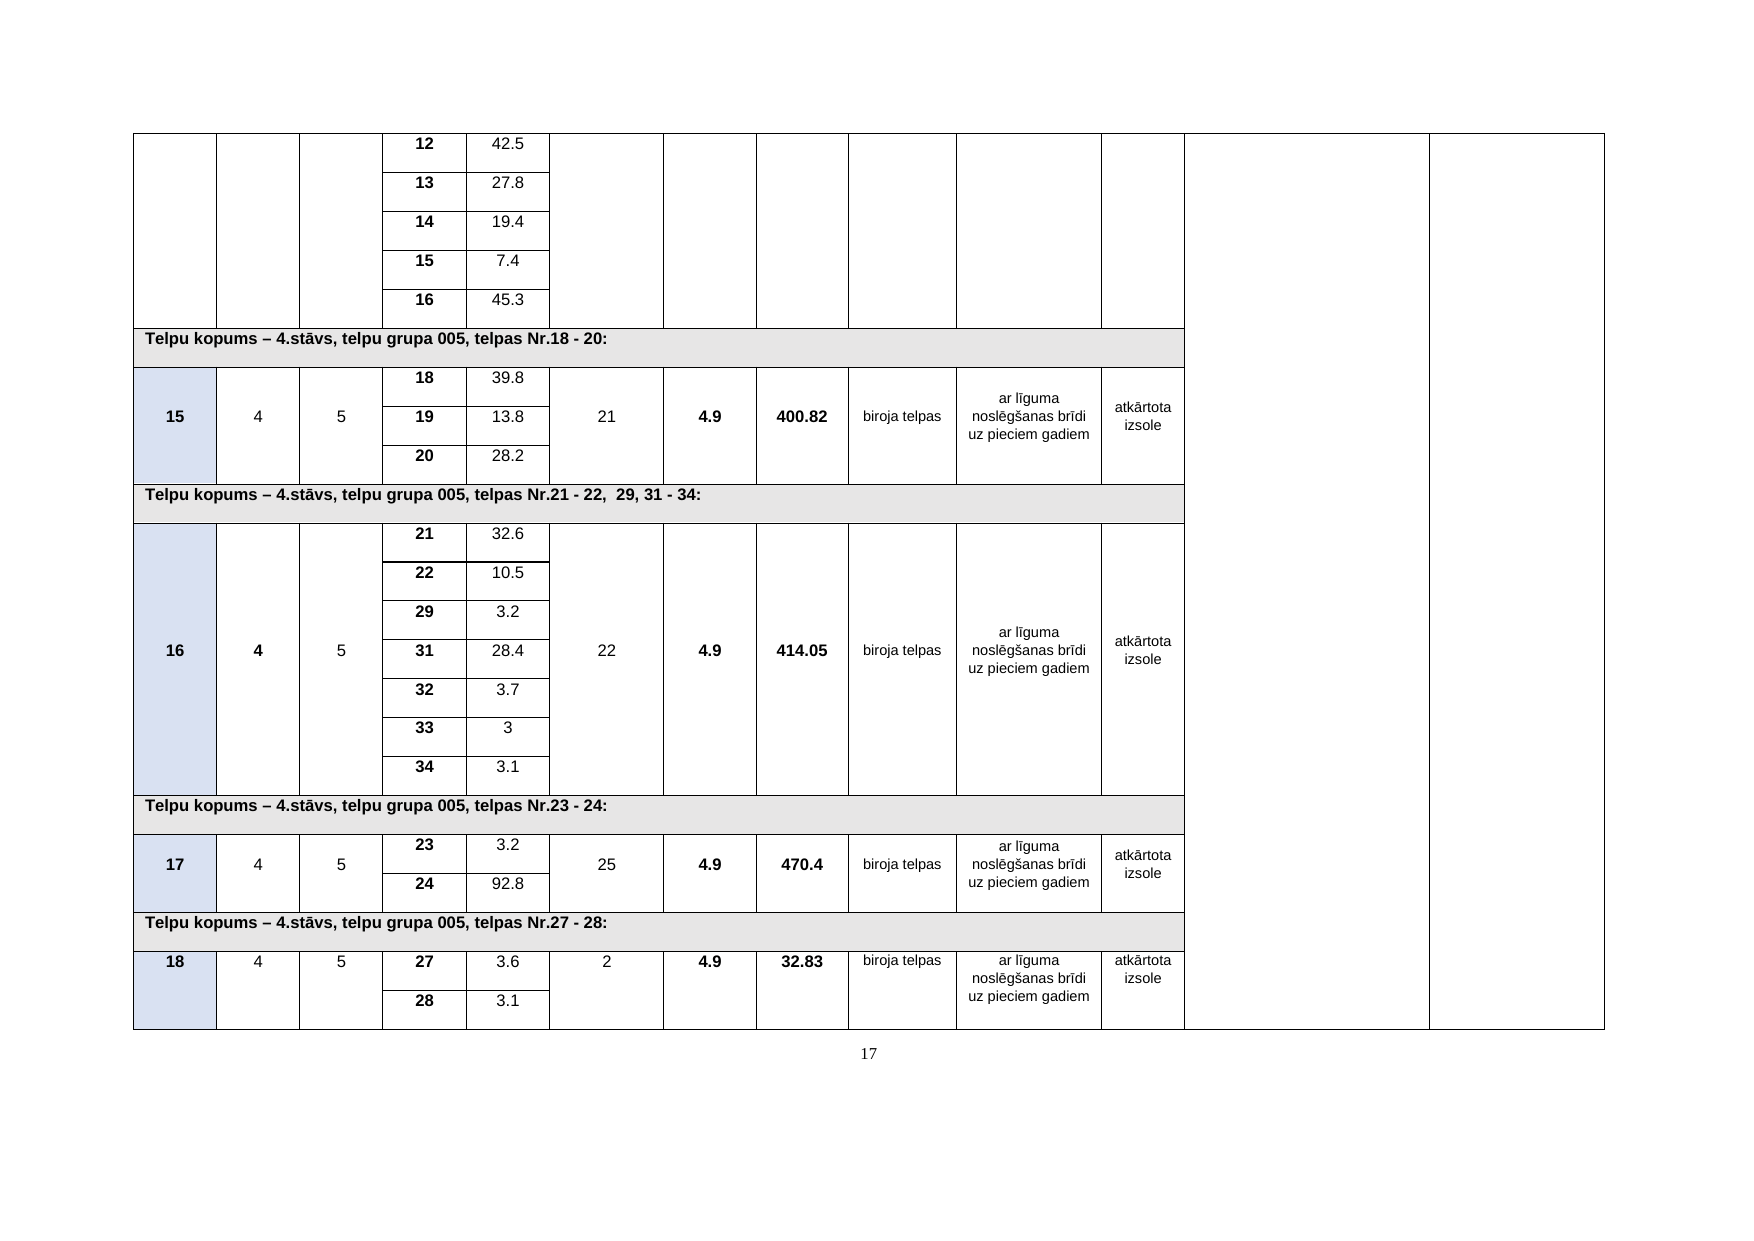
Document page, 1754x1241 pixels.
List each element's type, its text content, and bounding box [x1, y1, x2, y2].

table_cell 3.7 [467, 679, 549, 717]
table_cell 32 [383, 679, 466, 717]
table_cell 4 [217, 835, 299, 912]
table_cell 5 [300, 524, 382, 795]
table_cell 13 [383, 173, 466, 211]
table_cell biroja telpas [849, 368, 956, 483]
table_cell 3 [467, 718, 549, 756]
table_cell atkārtota izsole [1102, 524, 1184, 795]
table_cell biroja telpas [849, 835, 956, 912]
table_cell 3.1 [467, 991, 549, 1029]
table_cell 3.2 [467, 835, 549, 873]
table_cell 15 [134, 368, 216, 483]
table_cell 3.2 [467, 601, 549, 639]
table_cell 24 [383, 874, 466, 912]
table_cell 27 [383, 952, 466, 990]
table_cell 28.2 [467, 446, 549, 483]
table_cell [957, 368, 1101, 483]
table_cell 17 [134, 835, 216, 912]
table_cell 414.05 [757, 524, 848, 795]
table_cell 16 [383, 290, 466, 328]
table_cell 12 [383, 134, 466, 172]
table_cell 4 [217, 952, 299, 1029]
table_cell Telpu kopums – 4.stāvs, telpu grupa 005, telpas Nr.18 - 20: [134, 329, 1184, 367]
table_cell 470.4 [757, 835, 848, 912]
table_cell 42.5 [467, 134, 549, 172]
table_cell 33 [383, 718, 466, 756]
table_cell 4.9 [664, 952, 756, 1029]
table_cell 10.5 [467, 563, 549, 600]
table_cell 4.9 [664, 835, 756, 912]
table_cell 20 [383, 446, 466, 483]
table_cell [957, 952, 1101, 1029]
table_cell 31 [383, 640, 466, 678]
table_cell 19 [383, 407, 466, 444]
table_cell 23 [383, 835, 466, 873]
table_cell 15 [383, 251, 466, 289]
table_cell 19.4 [467, 212, 549, 250]
table_cell Telpu kopums – 4.stāvs, telpu grupa 005, telpas Nr.21 - 22, 29, 31 - 34: [134, 485, 1184, 522]
table_cell 3.6 [467, 952, 549, 990]
table_cell 5 [300, 368, 382, 483]
table_cell 4 [217, 368, 299, 483]
table_cell 2 [550, 952, 663, 1029]
table_cell 21 [383, 524, 466, 561]
table_cell 92.8 [467, 874, 549, 912]
table_cell 32.83 [757, 952, 848, 1029]
table_cell 5 [300, 835, 382, 912]
table_cell 22 [383, 563, 466, 600]
table_cell 28.4 [467, 640, 549, 678]
table_cell Telpu kopums – 4.stāvs, telpu grupa 005, telpas Nr.27 - 28: [134, 913, 1184, 951]
table_cell atkārtota izsole [1102, 368, 1184, 483]
table_cell 14 [383, 212, 466, 250]
table_cell 400.82 [757, 368, 848, 483]
table_cell 21 [550, 368, 663, 483]
table_cell 45.3 [467, 290, 549, 328]
table_cell 28 [383, 991, 466, 1029]
table_cell 22 [550, 524, 663, 795]
table_cell 27.8 [467, 173, 549, 211]
table_cell 32.6 [467, 524, 549, 561]
table_cell 29 [383, 601, 466, 639]
table_cell 16 [134, 524, 216, 795]
table_cell 25 [550, 835, 663, 912]
table_cell atkārtota izsole [1102, 835, 1184, 912]
table_cell biroja telpas [849, 524, 956, 795]
table_cell atkārtota izsole [1102, 952, 1184, 1029]
table_cell 5 [300, 952, 382, 1029]
table_cell 3.1 [467, 757, 549, 795]
table_cell 7.4 [467, 251, 549, 289]
table_cell 39.8 [467, 368, 549, 406]
table_cell biroja telpas [849, 952, 956, 1029]
table_cell 18 [134, 952, 216, 1029]
table_cell 18 [383, 368, 466, 406]
table_cell 13.8 [467, 407, 549, 444]
table_cell Telpu kopums – 4.stāvs, telpu grupa 005, telpas Nr.23 - 24: [134, 796, 1184, 834]
table_cell 34 [383, 757, 466, 795]
table_cell 4.9 [664, 368, 756, 483]
table_cell 4.9 [664, 524, 756, 795]
table_cell ar līguma noslēgšanas brīdi uz pieciem gadiem [957, 524, 1101, 795]
table_cell 4 [217, 524, 299, 795]
table_cell ar līguma noslēgšanas brīdi uz pieciem gadiem [957, 835, 1101, 912]
